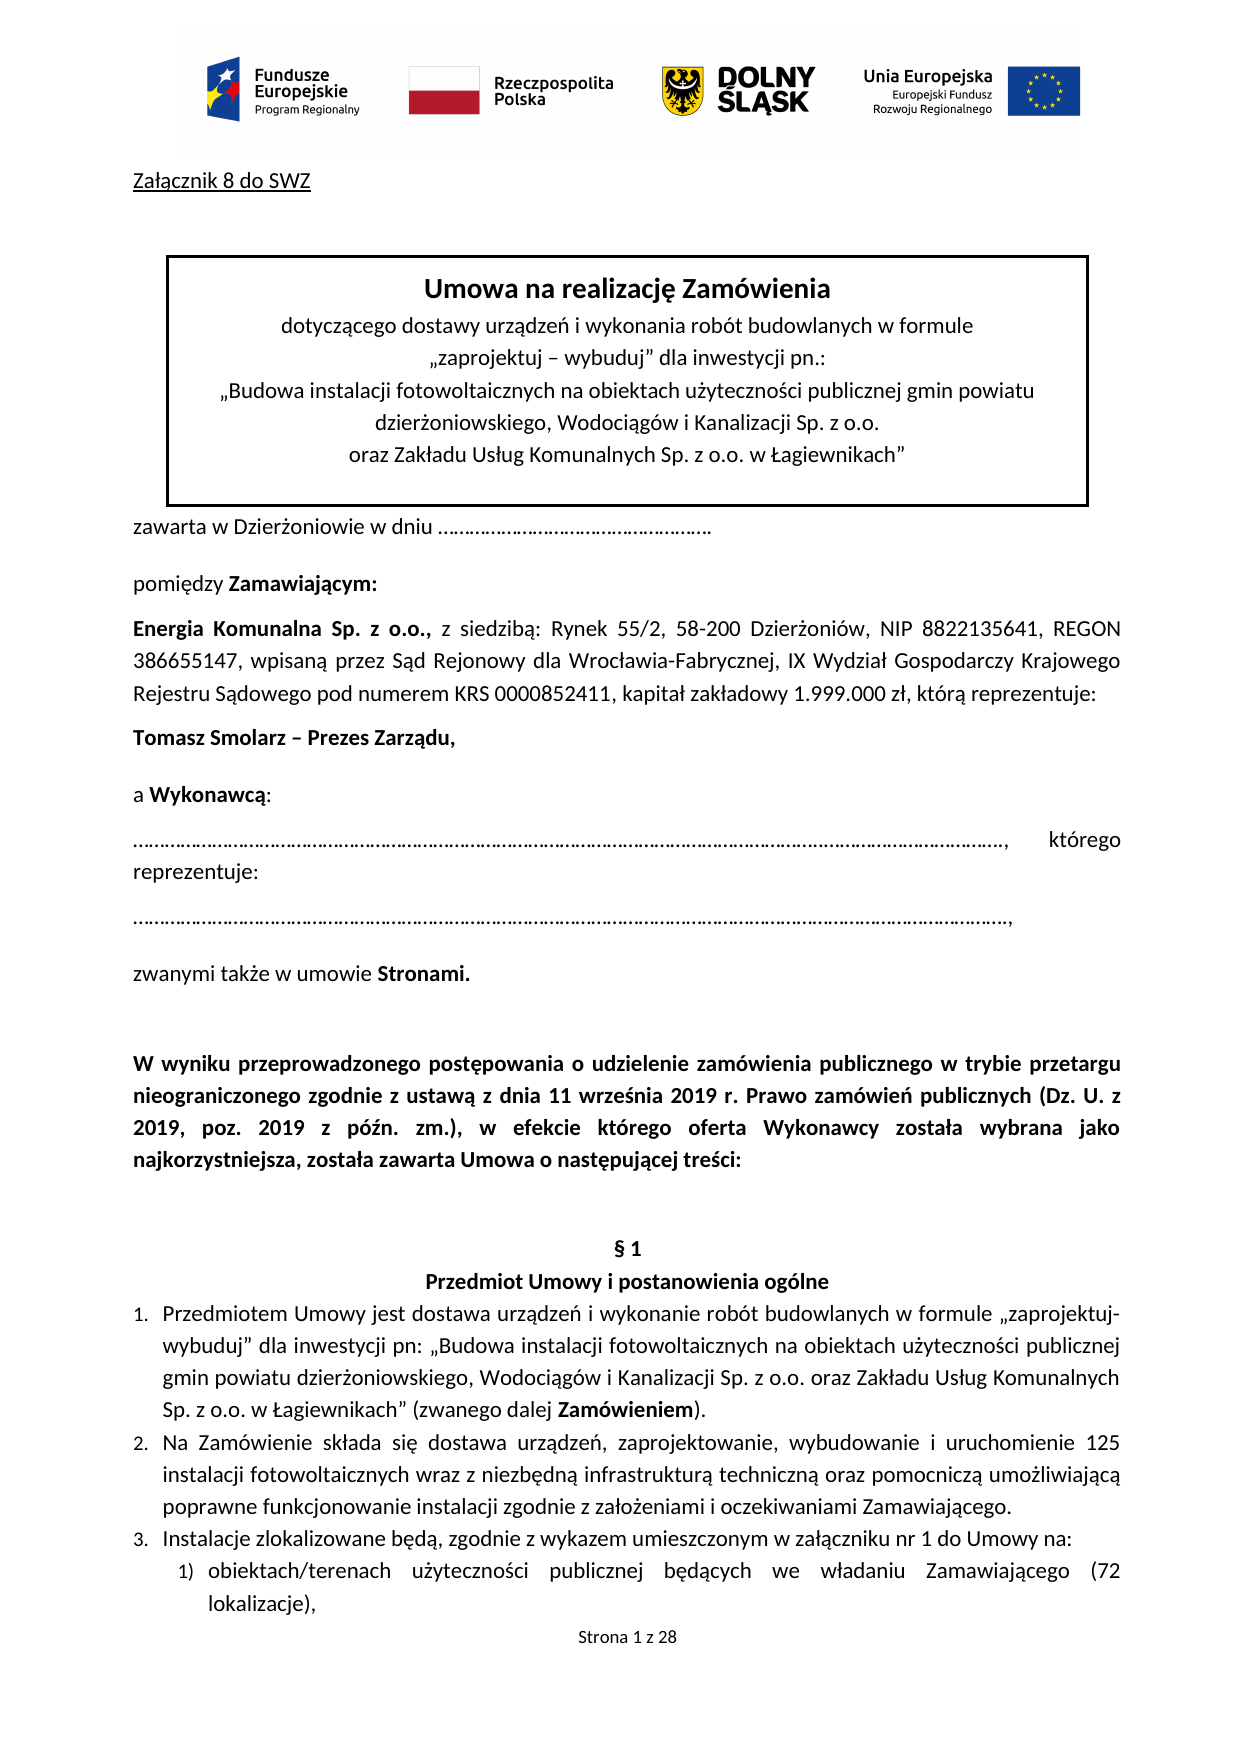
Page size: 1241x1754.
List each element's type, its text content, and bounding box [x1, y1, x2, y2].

text § 1 [133, 1234, 1122, 1263]
text pomiędzy Zamawiającym: [133, 569, 1122, 598]
list Na Zamówienie składa się dostawa urządzeń, zaprojektowanie, wybudowanie i uruchomienie 125 instalacji fotowoltaicznych wraz z niezbędną infrastrukturą techniczną oraz pomocniczą umożliwiającą poprawne funkcjonowanie instalacji zgodnie z założeniami i oczekiwaniami Zamawiającego. [133, 1428, 1122, 1520]
text Załącznik 8 do SWZ [133, 166, 1122, 194]
list obiektach/terenach użyteczności publicznej będących we władaniu Zamawiającego (72 lokalizacje), [177, 1556, 1122, 1617]
text …………………………………………………………………………………………………………………..……………………………., którego reprezentuje: [133, 825, 1122, 885]
table_header Umowa na realizację Zamówienia dotyczącego dostawy urządzeń i wykonania robót budowlanych w formule „zaprojektuj – wybuduj” dla inwestycji pn.: „Budowa instalacji fotowoltaicznych na obiektach użyteczności publicznej gmin powiatu dzierżoniowskiego, Wodociągów i Kanalizacji Sp. z o.o. oraz Zakładu Usług Komunalnych Sp. z o.o. w Łagiewnikach” [169, 258, 1086, 504]
text zwanymi także w umowie Stronami. [133, 959, 1122, 987]
list Przedmiotem Umowy jest dostawa urządzeń i wykonanie robót budowlanych w formule „zaprojektuj-wybuduj” dla inwestycji pn: „Budowa instalacji fotowoltaicznych na obiektach użyteczności publicznej gmin powiatu dzierżoniowskiego, Wodociągów i Kanalizacji Sp. z o.o. oraz Zakładu Usług Komunalnych Sp. z o.o. w Łagiewnikach” (zwanego dalej Zamówieniem). [133, 1299, 1122, 1423]
text Tomasz Smolarz – Prezes Zarządu, [133, 723, 1122, 751]
text …………………………………………………………………………………………………………………………………………………., [133, 902, 1122, 930]
text zawarta w Dzierżoniowie w dniu ……………………………………………. [133, 337, 1122, 540]
picture [175, 25, 1080, 154]
text Przedmiot Umowy i postanowienia ogólne [133, 1267, 1122, 1295]
list Instalacje zlokalizowane będą, zgodnie z wykazem umieszczonym w załączniku nr 1 do Umowy na: [133, 1524, 1122, 1552]
text a Wykonawcą: [133, 781, 1122, 808]
text Energia Komunalna Sp. z o.o., z siedzibą: Rynek 55/2, 58-200 Dzierżoniów, NIP 8822135641, REGON 386655147, wpisaną przez Sąd Rejonowy dla Wrocławia-Fabrycznej, IX Wydział Gospodarczy Krajowego Rejestru Sądowego pod numerem KRS 0000852411, kapitał zakładowy 1.999.000 zł, którą reprezentuje: [133, 614, 1122, 707]
text W wyniku przeprowadzonego postępowania o udzielenie zamówienia publicznego w trybie przetargu nieograniczonego zgodnie z ustawą z dnia 11 września 2019 r. Prawo zamówień publicznych (Dz. U. z 2019, poz. 2019 z późn. zm.), w efekcie którego oferta Wykonawcy została wybrana jako najkorzystniejsza, została zawarta Umowa o następującej treści: [133, 1049, 1122, 1173]
